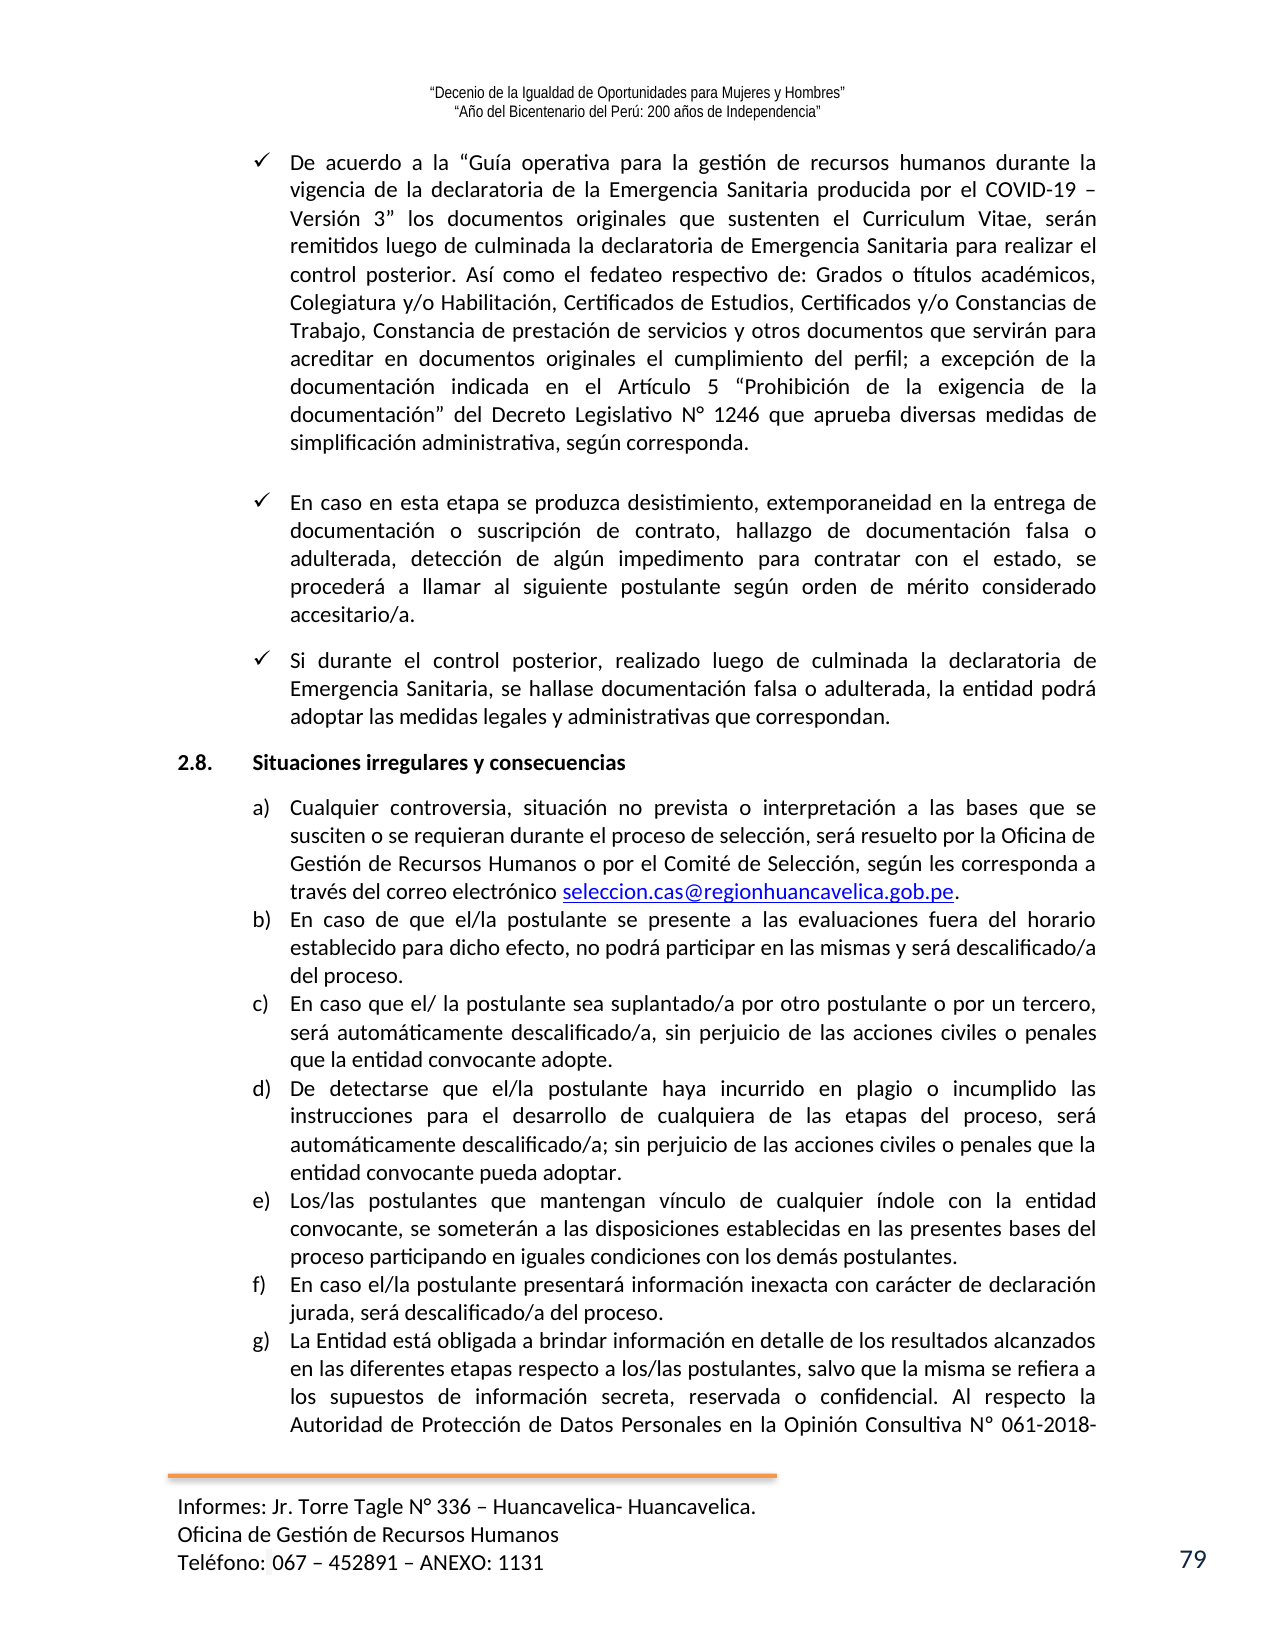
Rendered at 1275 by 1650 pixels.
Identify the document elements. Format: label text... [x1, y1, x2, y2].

list De detectarse que el/la postulante haya incurrido en plagio o incumplido las instrucciones para el desarrollo de cualquiera de las etapas del proceso, será automáticamente descalificado/a; sin perjuicio de las acciones civiles o penales que la entidad convocante pueda adoptar. [252, 1074, 1098, 1186]
list En caso el/la postulante presentará información inexacta con carácter de declaración jurada, será descalificado/a del proceso. [252, 1270, 1098, 1326]
list En caso de que el/la postulante se presente a las evaluaciones fuera del horario establecido para dicho efecto, no podrá participar en las mismas y será descalificado/a del proceso. [252, 906, 1098, 989]
list En caso en esta etapa se produzca desistimiento, extemporaneidad en la entrega de documentación o suscripción de contrato, hallazgo de documentación falsa o adulterada, detección de algún impedimento para contratar con el estado, se procederá a llamar al siguiente postulante según orden de mérito considerado accesitario/a. [252, 488, 1098, 628]
list Si durante el control posterior, realizado luego de culminada la declaratoria de Emergencia Sanitaria, se hallase documentación falsa o adulterada, la entidad podrá adoptar las medidas legales y administrativas que correspondan. [252, 646, 1098, 730]
list Situaciones irregulares y consecuencias [177, 748, 1098, 776]
list De acuerdo a la “Guía operativa para la gestión de recursos humanos durante la vigencia de la declaratoria de la Emergencia Sanitaria producida por el COVID-19 – Versión 3” los documentos originales que sustenten el Curriculum Vitae, serán remitidos luego de culminada la declaratoria de Emergencia Sanitaria para realizar el control posterior. Así como el fedateo respectivo de: Grados o títulos académicos, Colegiatura y/o Habilitación, Certificados de Estudios, Certificados y/o Constancias de Trabajo, Constancia de prestación de servicios y otros documentos que servirán para acreditar en documentos originales el cumplimiento del perfil; a excepción de la documentación indicada en el Artículo 5 “Prohibición de la exigencia de la documentación” del Decreto Legislativo N° 1246 que aprueba diversas medidas de simplificación administrativa, según corresponda. [252, 148, 1098, 456]
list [252, 1326, 1098, 1438]
list Los/las postulantes que mantengan vínculo de cualquier índole con la entidad convocante, se someterán a las disposiciones establecidas en las presentes bases del proceso participando en iguales condiciones con los demás postulantes. [252, 1186, 1098, 1270]
list Cualquier controversia, situación no prevista o interpretación a las bases que se susciten o se requieran durante el proceso de selección, será resuelto por la Oficina de Gestión de Recursos Humanos o por el Comité de Selección, según les corresponda a través del correo electrónico seleccion.cas@regionhuancavelica.gob.pe. [252, 793, 1098, 906]
list En caso que el/ la postulante sea suplantado/a por otro postulante o por un tercero, será automáticamente descalificado/a, sin perjuicio de las acciones civiles o penales que la entidad convocante adopte. [252, 989, 1098, 1074]
